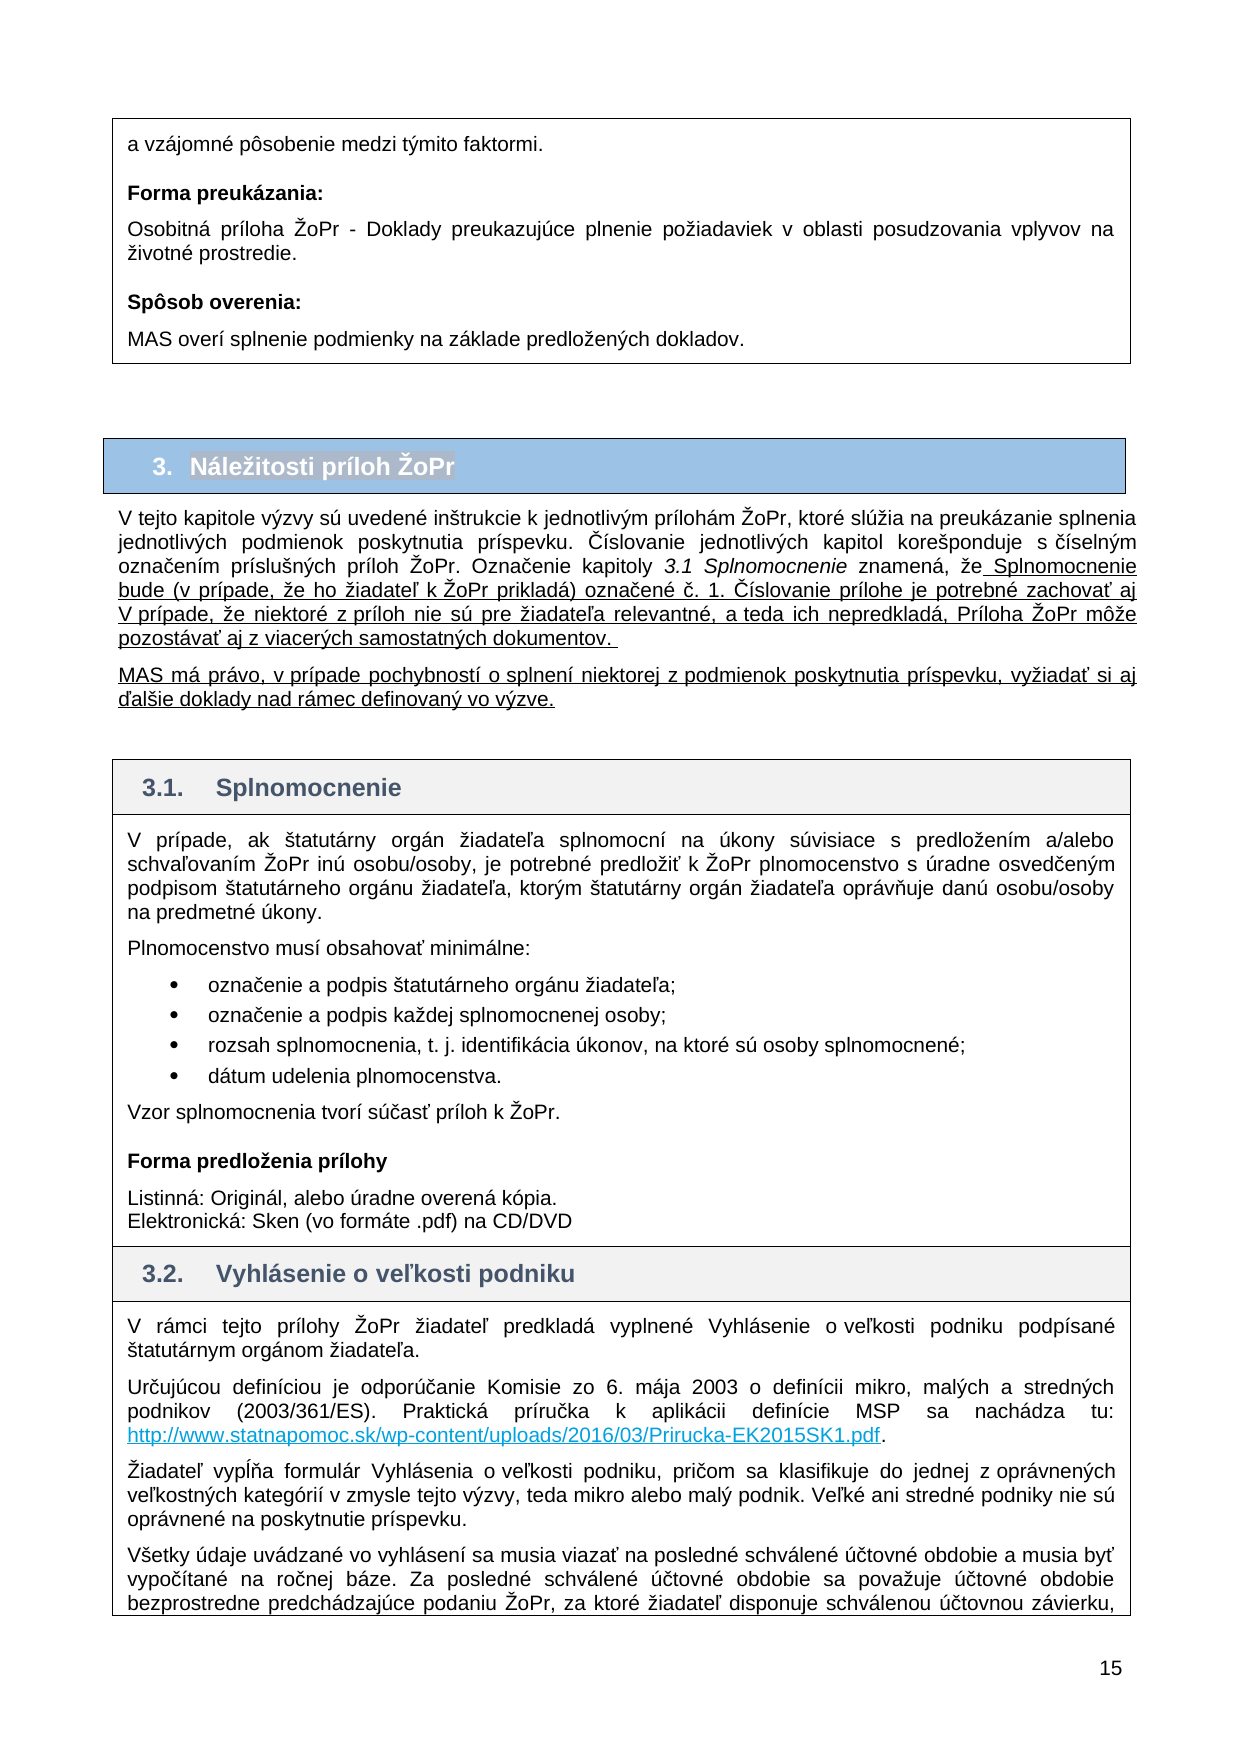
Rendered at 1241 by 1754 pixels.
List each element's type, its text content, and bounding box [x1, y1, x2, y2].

table_header Náležitosti príloh ŽoPr [104, 439, 1125, 493]
table_cell Vyhlásenie o veľkosti podniku [113, 1247, 1130, 1301]
table_header Splnomocnenie [113, 760, 1130, 814]
table_cell V prípade, ak štatutárny orgán žiadateľa splnomocní na úkony súvisiace s predložením a/alebo schvaľovaním ŽoPr inú osobu/osoby, je potrebné predložiť k ŽoPr plnomocenstvo s úradne osvedčeným podpisom štatutárneho orgánu žiadateľa, ktorým štatutárny orgán žiadateľa oprávňuje danú osobu/osoby na predmetné úkony. Plnomocenstvo musí obsahovať minimálne: označenie a podpis štatutárneho orgánu žiadateľa; označenie a podpis každej splnomocnenej osoby; rozsah splnomocnenia, t. j. identifikácia úkonov, na ktoré sú osoby splnomocnené; dátum udelenia plnomocenstva. Vzor splnomocnenia tvorí súčasť príloh k ŽoPr. Forma predloženia prílohy Listinná: Originál, alebo úradne overená kópia. Elektronická: Sken (vo formáte .pdf) na CD/DVD [113, 815, 1130, 1246]
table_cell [113, 1302, 1130, 1615]
text V tejto kapitole výzvy sú uvedené inštrukcie k jednotlivým prílohám ŽoPr, ktoré slúžia na preukázanie splnenia jednotlivých podmienok poskytnutia príspevku. Číslovanie jednotlivých kapitol korešponduje s číselným označením príslušných príloh ŽoPr. Označenie kapitoly 3.1 Splnomocnenie znamená, že Splnomocnenie bude (v prípade, že ho žiadateľ k ŽoPr prikladá) označené č. 1. Číslovanie prílohe je potrebné zachovať aj V prípade, že niektoré z príloh nie sú pre žiadateľa relevantné, a teda ich nepredkladá, Príloha ŽoPr môže pozostávať aj z viacerých samostatných dokumentov. [118, 506, 1137, 599]
text MAS má právo, v prípade pochybností o splnení niektorej z podmienok poskytnutia príspevku, vyžiadať si aj ďalšie doklady nad rámec definovaný vo výzve. [118, 662, 1137, 683]
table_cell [113, 119, 1130, 363]
text MAS má právo, v prípade pochybností o splnení niektorej z podmienok poskytnutia príspevku, vyžiadať si aj ďalšie doklady nad rámec definovaný vo výzve. [118, 684, 1137, 710]
